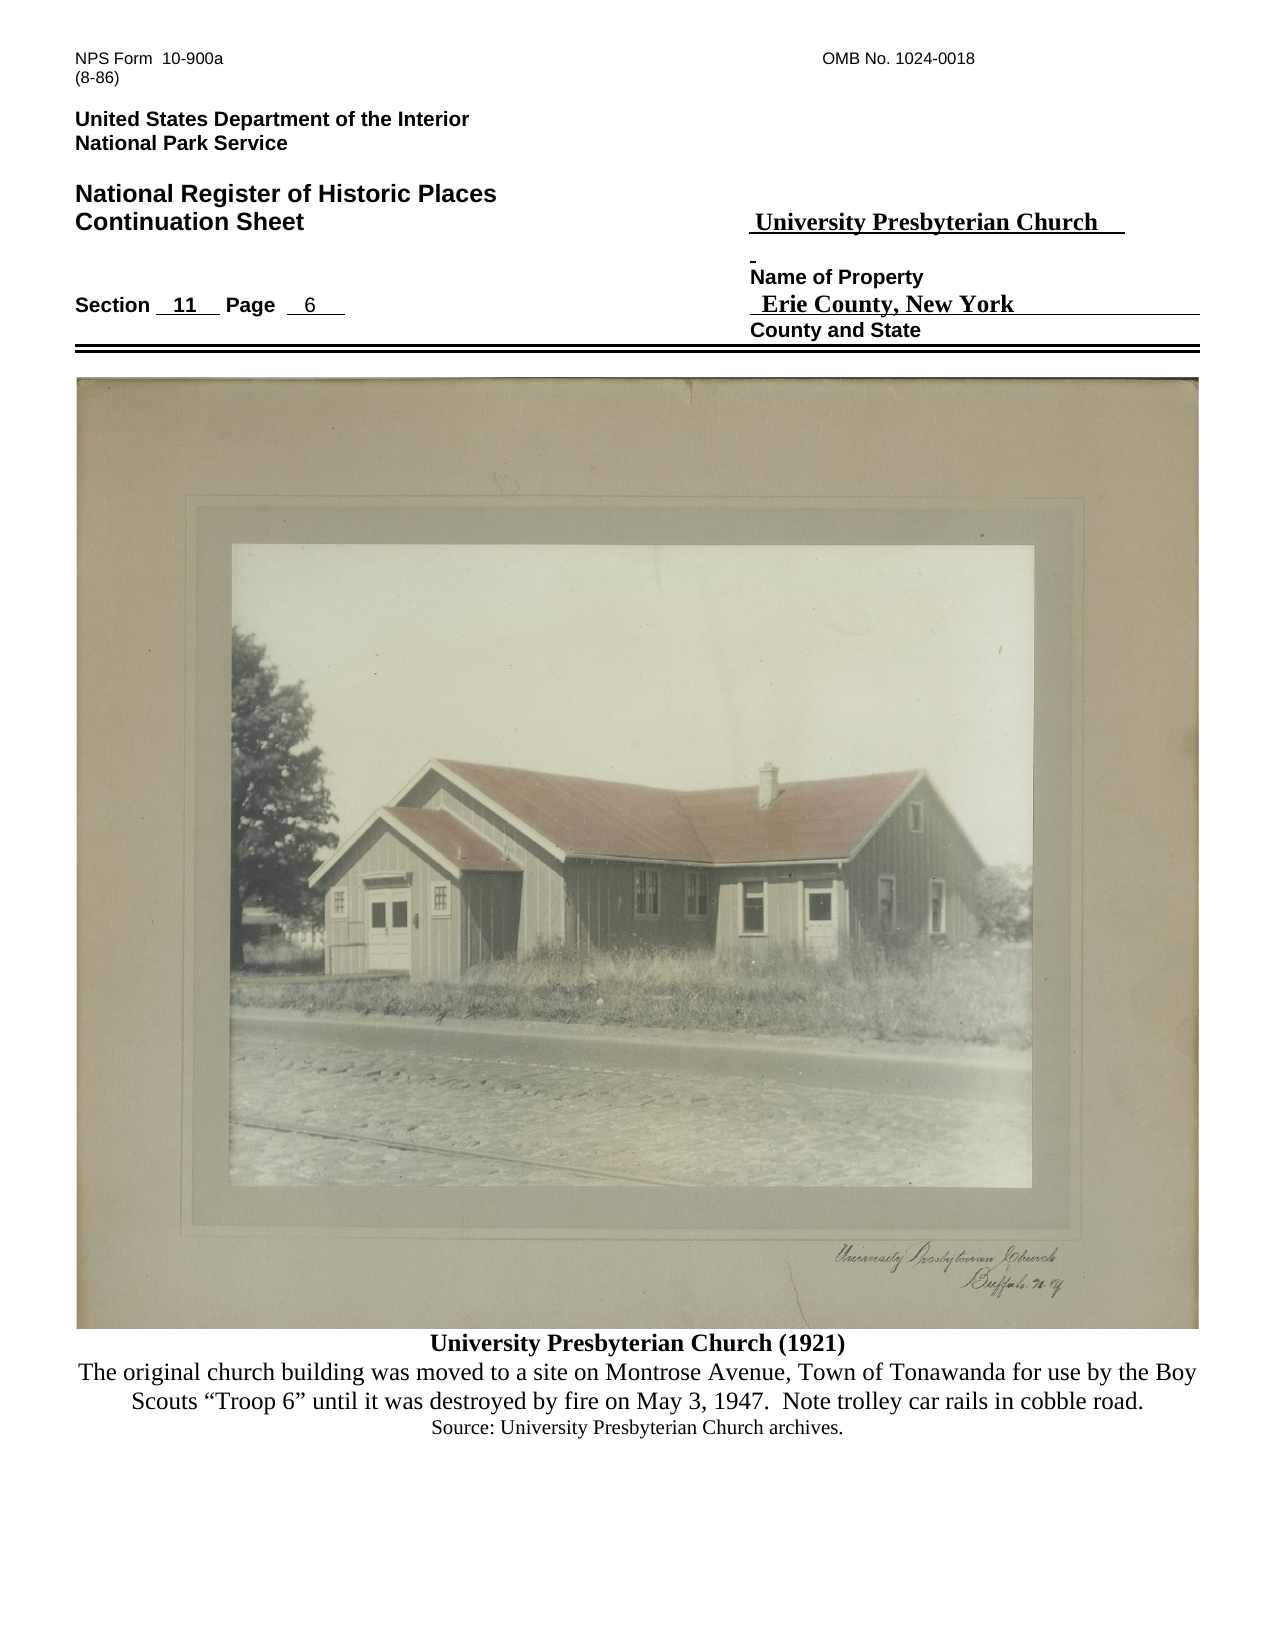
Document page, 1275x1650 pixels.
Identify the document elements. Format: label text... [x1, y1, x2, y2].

text University Presbyterian Church (1921) [75, 1328, 1200, 1357]
picture [76, 377, 1199, 1329]
text The original church building was moved to a site on Montrose Avenue, Town of Tonawanda for use by the Boy Scouts “Troop 6” until it was destroyed by fire on May 3, 1947. Note trolley car rails in cobble road. [75, 1357, 1200, 1415]
text Source: University Presbyterian Church archives. [75, 1415, 1200, 1439]
